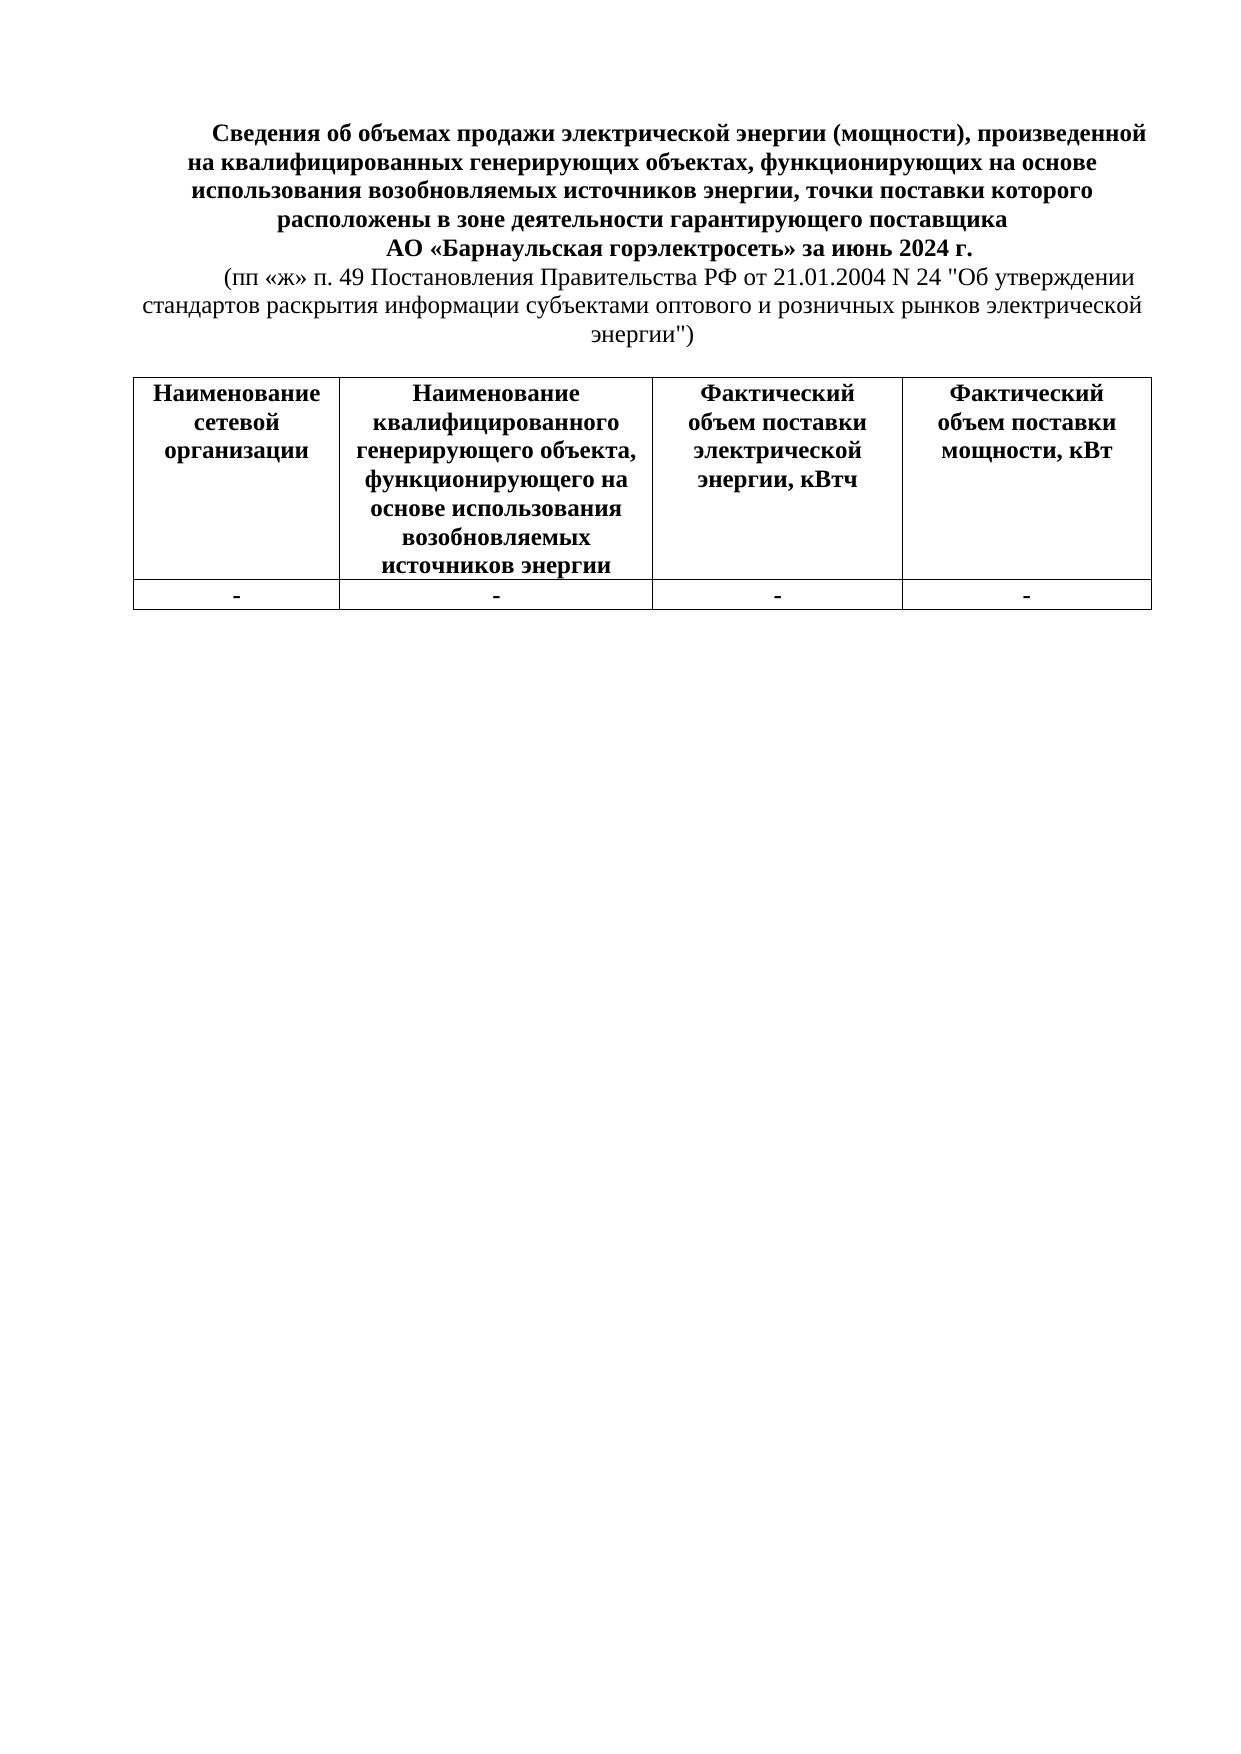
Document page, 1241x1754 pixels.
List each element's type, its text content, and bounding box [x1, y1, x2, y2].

table_cell - [340, 580, 652, 609]
table_header Фактический объем поставки мощности, кВт [903, 378, 1151, 579]
text АО «Барнаульская горэлектросеть» за июнь 2024 г. [133, 233, 1152, 262]
table_header Фактический объем поставки электрической энергии, кВтч [653, 378, 902, 579]
table_cell - [903, 580, 1151, 609]
table_cell - [653, 580, 902, 609]
table_header Наименование сетевой организации [134, 378, 339, 579]
table_header Наименование квалифицированного генерирующего объекта, функционирующего на основе использования возобновляемых источников энергии [340, 378, 652, 579]
table_cell - [134, 580, 339, 609]
text Сведения об объемах продажи электрической энергии (мощности), произведенной на квалифицированных генерирующих объектах, функционирующих на основе использования возобновляемых источников энергии, точки поставки которого расположены в зоне деятельности гарантирующего поставщика [133, 118, 1152, 233]
text (пп «ж» п. 49 Постановления Правительства РФ от 21.01.2004 N 24 "Об утверждении стандартов раскрытия информации субъектами оптового и розничных рынков электрической энергии") [133, 262, 1152, 348]
